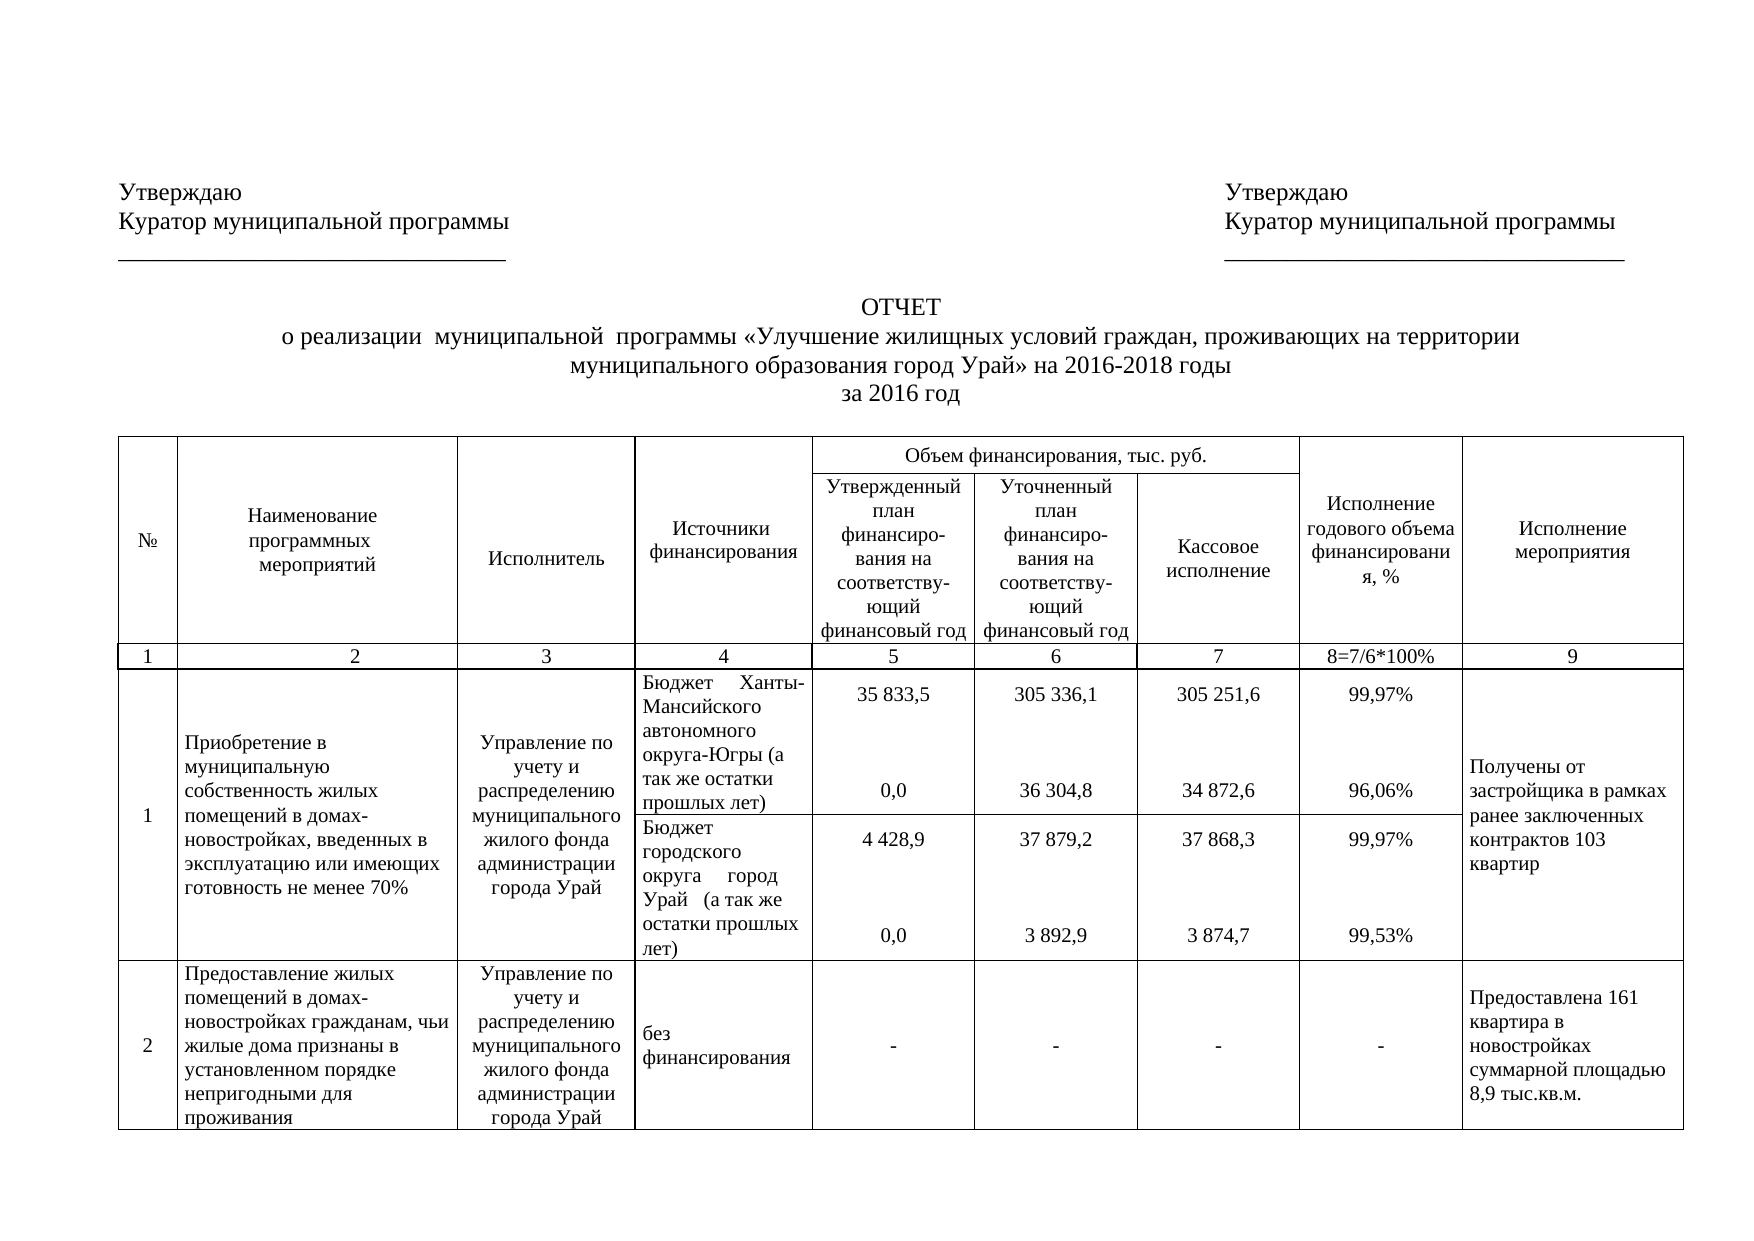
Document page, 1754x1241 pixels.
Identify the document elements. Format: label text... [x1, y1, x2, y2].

table_cell 99,97% 96,06% [1300, 670, 1462, 814]
table_cell 37 879,2 3 892,9 [975, 815, 1137, 959]
table_cell 305 336,1 36 304,8 [975, 670, 1137, 814]
table_cell 4 [636, 644, 811, 668]
table_header Источники финансирования [636, 437, 812, 642]
table_header Исполнение мероприятия [1463, 437, 1683, 642]
title за 2016 год [118, 378, 1683, 407]
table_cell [458, 961, 634, 1129]
table_cell 7 [1138, 644, 1299, 668]
table_cell 305 251,6 34 872,6 [1138, 670, 1299, 814]
table_cell 37 868,3 3 874,7 [1138, 815, 1299, 959]
table_cell 2 [119, 961, 177, 1129]
table_cell 4 428,9 0,0 [813, 815, 974, 959]
table_cell 2 [178, 644, 457, 668]
title муниципального образования город Урай» на 2016-2018 годы [118, 350, 1683, 378]
title о реализации муниципальной программы «Улучшение жилищных условий граждан, проживающих на территории [118, 321, 1683, 350]
table_cell Получены от застройщика в рамках ранее заключенных контрактов 103 квартир [1463, 670, 1683, 959]
table_cell 1 [119, 644, 177, 668]
table_cell - [975, 961, 1137, 1129]
table_cell 3 [458, 644, 634, 668]
table_header № [119, 437, 177, 642]
table_cell 8=7/6*100% [1300, 644, 1462, 668]
table_cell без финансирования [636, 961, 812, 1129]
table_cell - [813, 961, 974, 1129]
table_cell 5 [813, 644, 974, 668]
table_cell Бюджет городского округа город Урай (а так же остатки прошлых лет) [636, 815, 812, 959]
text Куратор муниципальной программы Куратор муниципальной программы [118, 206, 1683, 235]
table_cell Предоставление жилых помещений в домах-новостройках гражданам, чьи жилые дома признаны в установленном порядке непригодными для проживания [178, 961, 457, 1129]
table_header Наименование программных мероприятий [178, 437, 457, 642]
text Утверждаю Утверждаю [118, 177, 1683, 206]
text ОТЧЕТ [118, 292, 1683, 321]
table_cell 99,97% 99,53% [1300, 815, 1462, 959]
table_cell - [1300, 961, 1462, 1129]
table_cell 1 [119, 670, 177, 959]
table_cell Кассовое исполнение [1138, 474, 1299, 642]
table_cell 35 833,5 0,0 [813, 670, 974, 814]
table_cell 6 [975, 644, 1136, 668]
table_cell Утвержденный план финансиро-вания на соответству-ющий финансовый год [813, 474, 974, 642]
table_cell Бюджет Ханты- Мансийского автономного округа-Югры (а так же остатки прошлых лет) [636, 670, 812, 814]
table_cell - [1138, 961, 1299, 1129]
text _______________________________ ________________________________ [118, 235, 1683, 263]
table_header Объем финансирования, тыс. руб. [813, 437, 1299, 473]
table_cell Предоставлена 161 квартира в новостройках суммарной площадью 8,9 тыс.кв.м. [1463, 961, 1683, 1129]
table_cell Исполнитель [458, 473, 634, 642]
table_cell Управление по учету и распределению муниципального жилого фонда администрации города Урай [458, 670, 634, 959]
table_cell Уточненный план финансиро-вания на соответству-ющий финансовый год [975, 474, 1137, 642]
table_header Исполнение годового объема финансирования, % [1300, 437, 1462, 642]
table_header [458, 437, 634, 473]
table_cell Приобретение в муниципальную собственность жилых помещений в домах-новостройках, введенных в эксплуатацию или имеющих готовность не менее 70% [178, 670, 457, 959]
table_cell 9 [1463, 644, 1683, 668]
